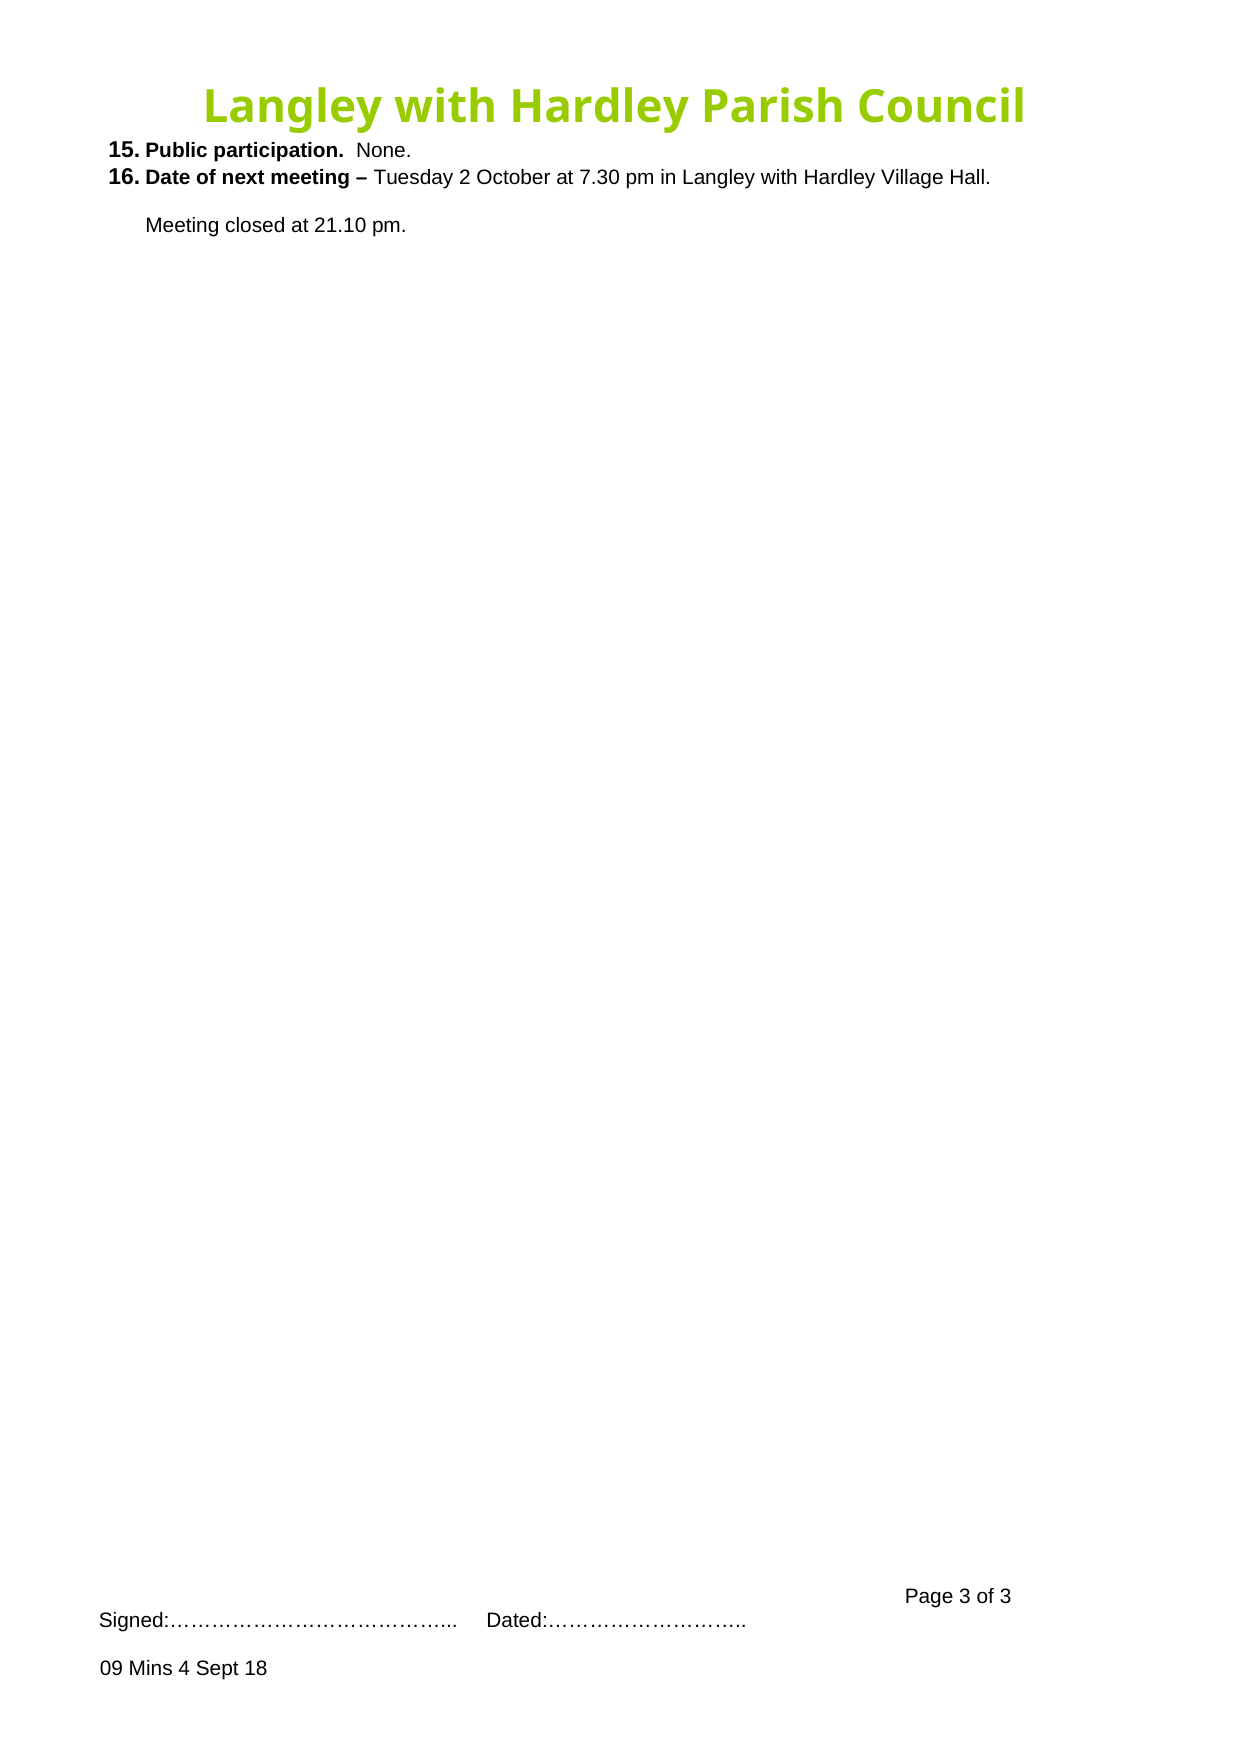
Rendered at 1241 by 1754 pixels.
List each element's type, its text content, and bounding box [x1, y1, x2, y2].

text Meeting closed at 21.10 pm. [145, 213, 1157, 237]
list Public participation. None. [108, 136, 1157, 163]
list Date of next meeting – Tuesday 2 October at 7.30 pm in Langley with Hardley Village Hall. [108, 163, 1157, 189]
